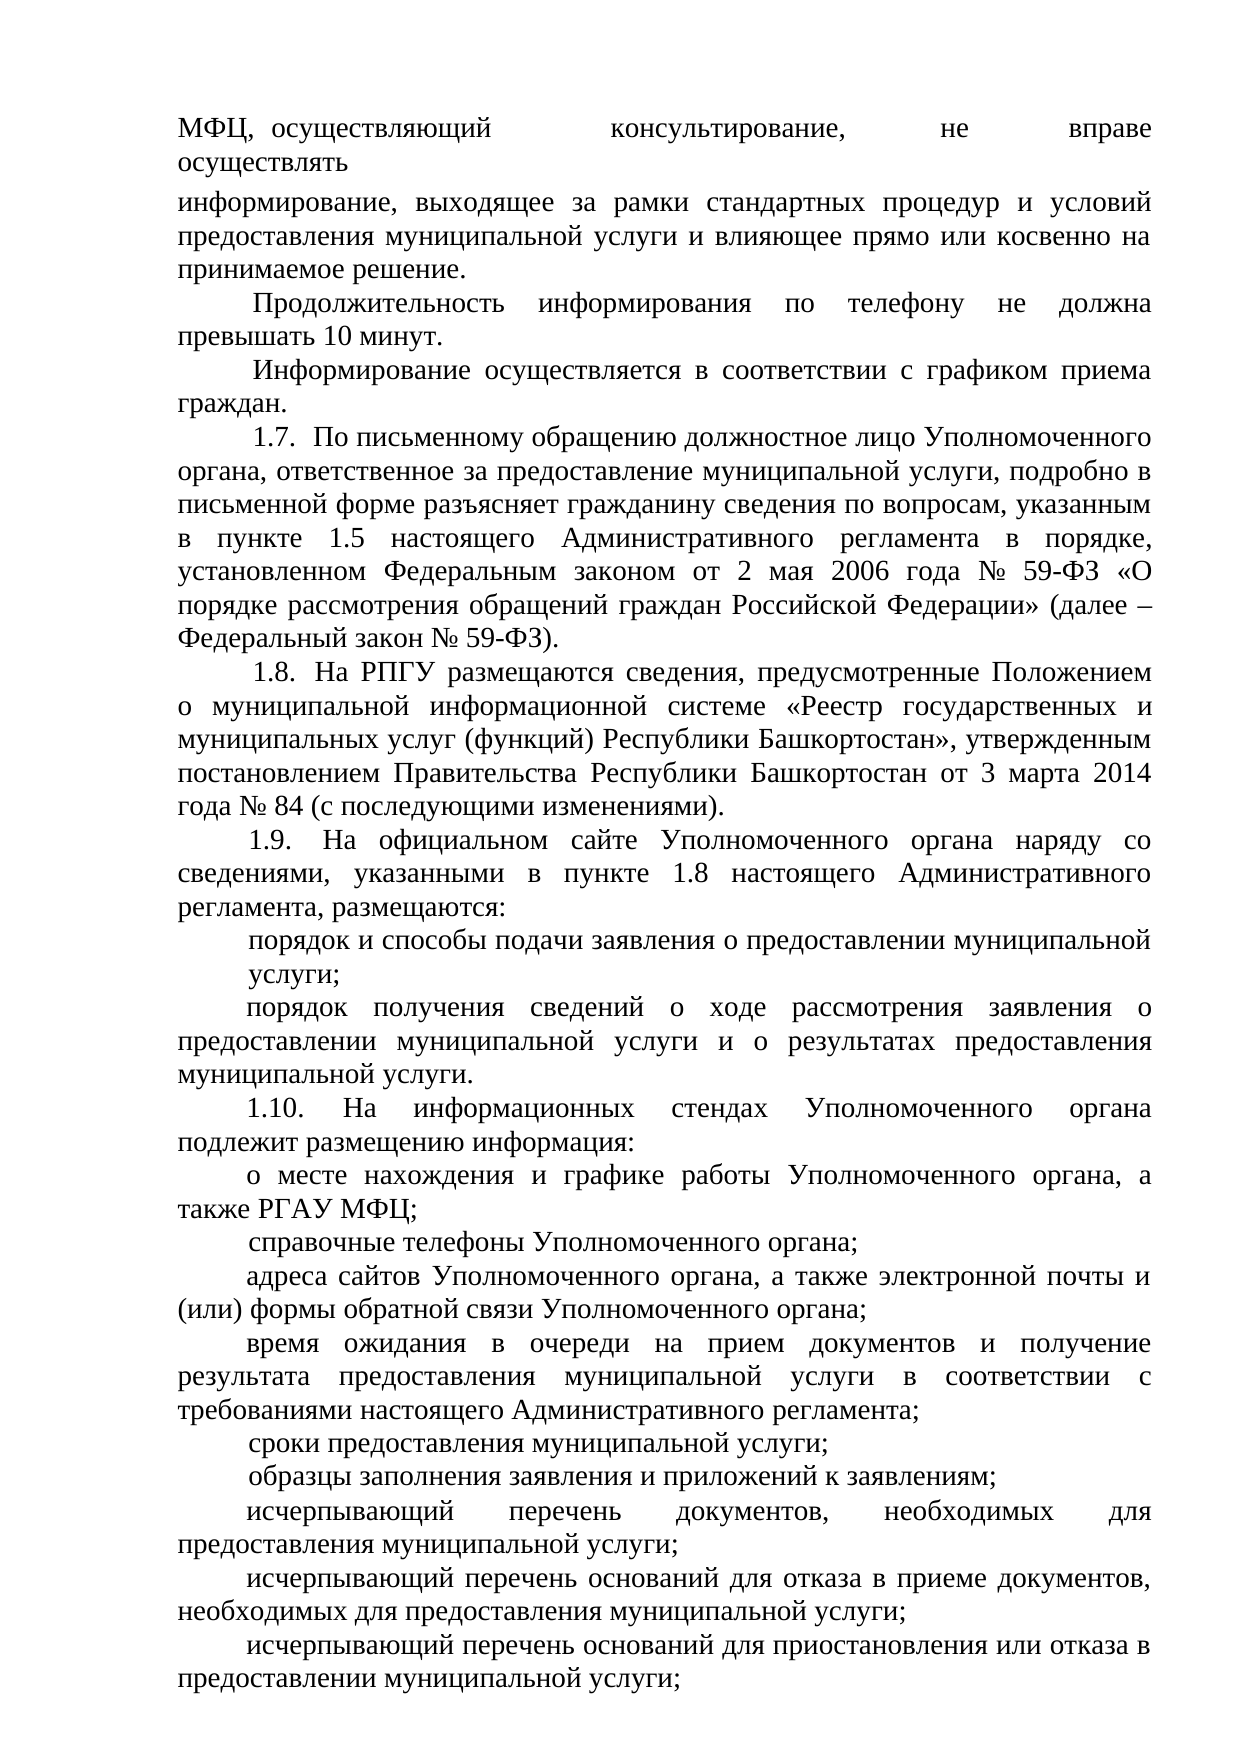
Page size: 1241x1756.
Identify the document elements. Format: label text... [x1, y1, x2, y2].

text адреса сайтов Уполномоченного органа, а также электронной почты и (или) формы обратной связи Уполномоченного органа; [177, 1258, 1151, 1325]
text Информирование осуществляется в соответствии с графиком приема граждан. [177, 352, 1152, 419]
text Продолжительность информирования по телефону не должна превышать 10 минут. [177, 285, 1152, 352]
text время ожидания в очереди на прием документов и получение результата предоставления муниципальной услуги в соответствии с требованиями настоящего Административного регламента; [177, 1325, 1152, 1426]
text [177, 110, 1152, 177]
text информирование, выходящее за рамки стандартных процедур и условий предоставления муниципальной услуги и влияющее прямо или косвенно на принимаемое решение. [177, 184, 1152, 285]
text исчерпывающий перечень документов, необходимых для предоставления муниципальной услуги; [177, 1493, 1152, 1560]
list По письменному обращению должностное лицо Уполномоченного органа, ответственное за предоставление муниципальной услуги, подробно в письменной форме разъясняет гражданину сведения по вопросам, указанным в пункте 1.5 настоящего Административного регламента в порядке, установленном Федеральным законом от 2 мая 2006 года № 59-ФЗ «О порядке рассмотрения обращений граждан Российской Федерации» (далее – Федеральный закон № 59-ФЗ). [177, 419, 1152, 654]
text образцы заполнения заявления и приложений к заявлениям; [248, 1459, 1169, 1493]
list На РПГУ размещаются сведения, предусмотренные Положением о муниципальной информационной системе «Реестр государственных и муниципальных услуг (функций) Республики Башкортостан», утвержденным постановлением Правительства Республики Башкортостан от 3 марта 2014 года № 84 (с последующими изменениями). [177, 654, 1152, 822]
text исчерпывающий перечень оснований для приостановления или отказа в предоставлении муниципальной услуги; [177, 1627, 1151, 1694]
text справочные телефоны Уполномоченного органа; [248, 1224, 1169, 1258]
text о месте нахождения и графике работы Уполномоченного органа, а также РГАУ МФЦ; [177, 1157, 1152, 1224]
list На официальном сайте Уполномоченного органа наряду со сведениями, указанными в пункте 1.8 настоящего Административного регламента, размещаются: [177, 822, 1151, 922]
list На информационных стендах Уполномоченного органа подлежит размещению информация: [177, 1090, 1152, 1157]
text исчерпывающий перечень оснований для отказа в приеме документов, необходимых для предоставления муниципальной услуги; [177, 1560, 1152, 1627]
text сроки предоставления муниципальной услуги; [248, 1426, 1169, 1459]
text порядок получения сведений о ходе рассмотрения заявления о предоставлении муниципальной услуги и о результатах предоставления муниципальной услуги. [177, 989, 1152, 1090]
list порядок и способы подачи заявления о предоставлении муниципальной услуги; [248, 922, 1151, 989]
